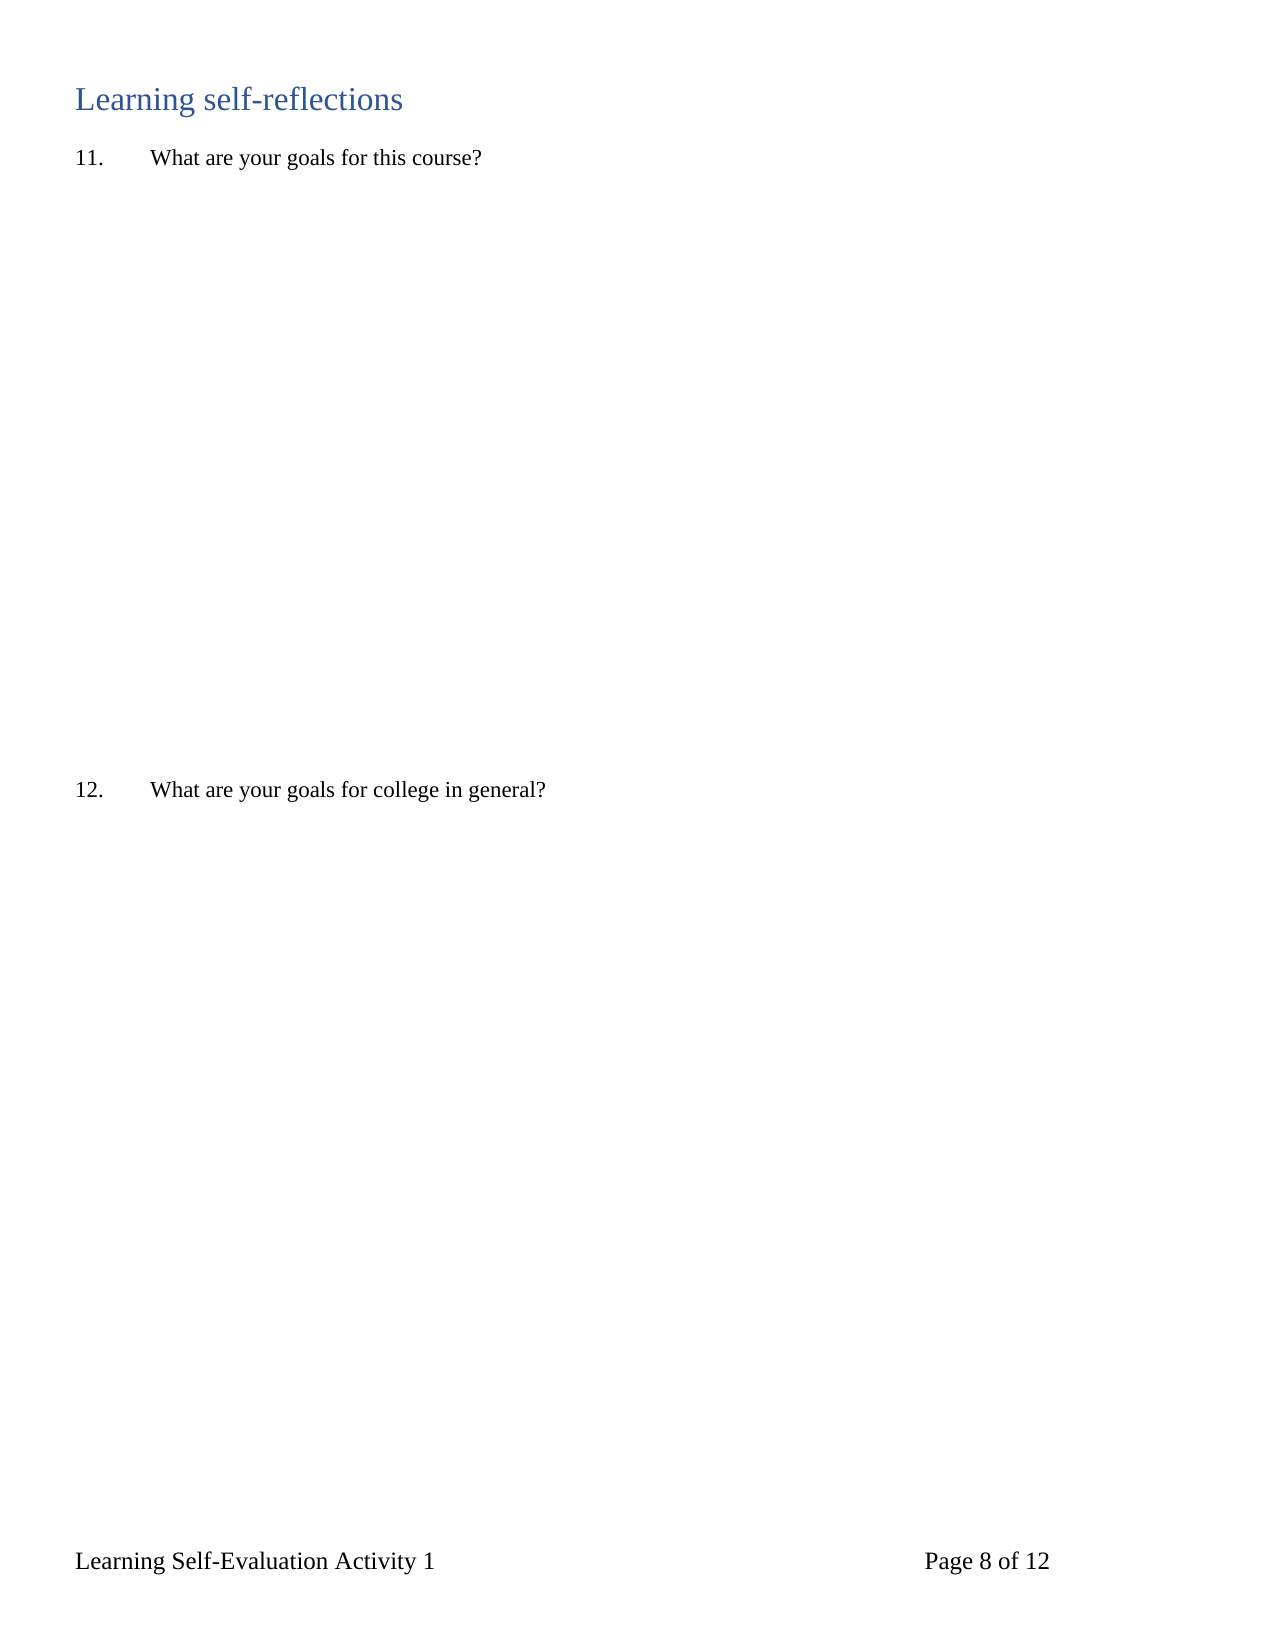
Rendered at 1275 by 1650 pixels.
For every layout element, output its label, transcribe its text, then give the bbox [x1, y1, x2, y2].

list What are your goals for college in general? [75, 776, 1200, 803]
list What are your goals for this course? [75, 144, 1200, 170]
subtitle Learning self-reflections [75, 79, 1200, 117]
